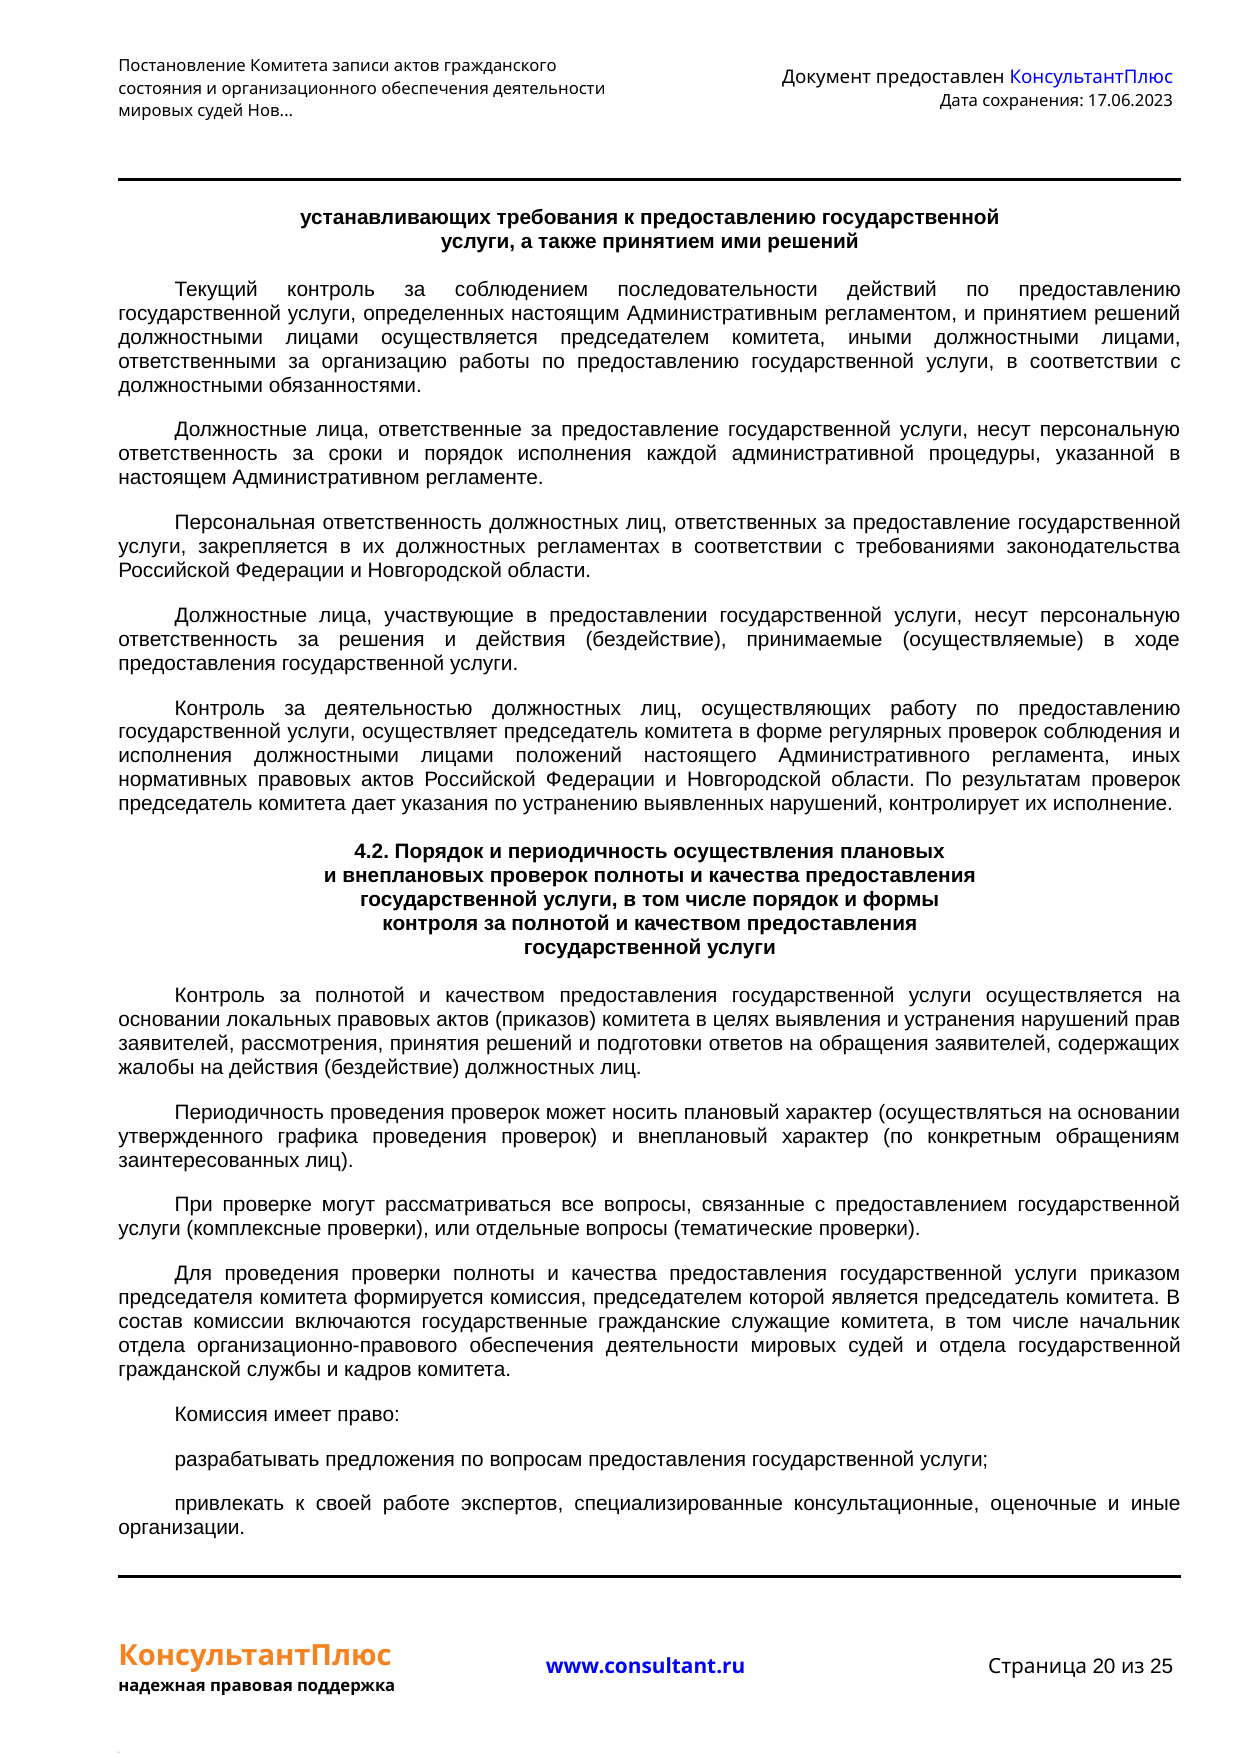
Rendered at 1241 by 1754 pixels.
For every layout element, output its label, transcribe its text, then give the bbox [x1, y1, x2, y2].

text Персональная ответственность должностных лиц, ответственных за предоставление государственной услуги, закрепляется в их должностных регламентах в соответствии с требованиями законодательства Российской Федерации и Новгородской области. [118, 510, 1181, 582]
title услуги, а также принятием ими решений [118, 229, 1181, 253]
text Должностные лица, участвующие в предоставлении государственной услуги, несут персональную ответственность за решения и действия (бездействие), принимаемые (осуществляемые) в ходе предоставления государственной услуги. [118, 603, 1181, 674]
text Должностные лица, ответственные за предоставление государственной услуги, несут персональную ответственность за сроки и порядок исполнения каждой административной процедуры, указанной в настоящем Административном регламенте. [118, 417, 1181, 489]
text привлекать к своей работе экспертов, специализированные консультационные, оценочные и иные организации. [118, 1491, 1181, 1539]
text Текущий контроль за соблюдением последовательности действий по предоставлению государственной услуги, определенных настоящим Административным регламентом, и принятием решений должностными лицами осуществляется председателем комитета, иными должностными лицами, ответственными за организацию работы по предоставлению государственной услуги, в соответствии с должностными обязанностями. [118, 277, 1181, 396]
text Контроль за полнотой и качеством предоставления государственной услуги осуществляется на основании локальных правовых актов (приказов) комитета в целях выявления и устранения нарушений прав заявителей, рассмотрения, принятия решений и подготовки ответов на обращения заявителей, содержащих жалобы на действия (бездействие) должностных лиц. [118, 983, 1181, 1079]
title и внеплановых проверок полноты и качества предоставления [118, 863, 1181, 887]
title 4.2. Порядок и периодичность осуществления плановых [118, 839, 1181, 863]
text Периодичность проведения проверок может носить плановый характер (осуществляться на основании утвержденного графика проведения проверок) и внеплановый характер (по конкретным обращениям заинтересованных лиц). [118, 1099, 1181, 1171]
title контроля за полнотой и качеством предоставления [118, 911, 1181, 935]
text Контроль за деятельностью должностных лиц, осуществляющих работу по предоставлению государственной услуги, осуществляет председатель комитета в форме регулярных проверок соблюдения и исполнения должностными лицами положений настоящего Административного регламента, иных нормативных правовых актов Российской Федерации и Новгородской области. По результатам проверок председатель комитета дает указания по устранению выявленных нарушений, контролирует их исполнение. [118, 695, 1181, 815]
text разрабатывать предложения по вопросам предоставления государственной услуги; [118, 1446, 1181, 1470]
title устанавливающих требования к предоставлению государственной [118, 205, 1181, 229]
text Для проведения проверки полноты и качества предоставления государственной услуги приказом председателя комитета формируется комиссия, председателем которой является председатель комитета. В состав комиссии включаются государственные гражданские служащие комитета, в том числе начальник отдела организационно-правового обеспечения деятельности мировых судей и отдела государственной гражданской службы и кадров комитета. [118, 1261, 1181, 1381]
title государственной услуги [118, 935, 1181, 959]
text При проверке могут рассматриваться все вопросы, связанные с предоставлением государственной услуги (комплексные проверки), или отдельные вопросы (тематические проверки). [118, 1192, 1181, 1240]
text Комиссия имеет право: [118, 1402, 1181, 1426]
title государственной услуги, в том числе порядок и формы [118, 887, 1181, 911]
